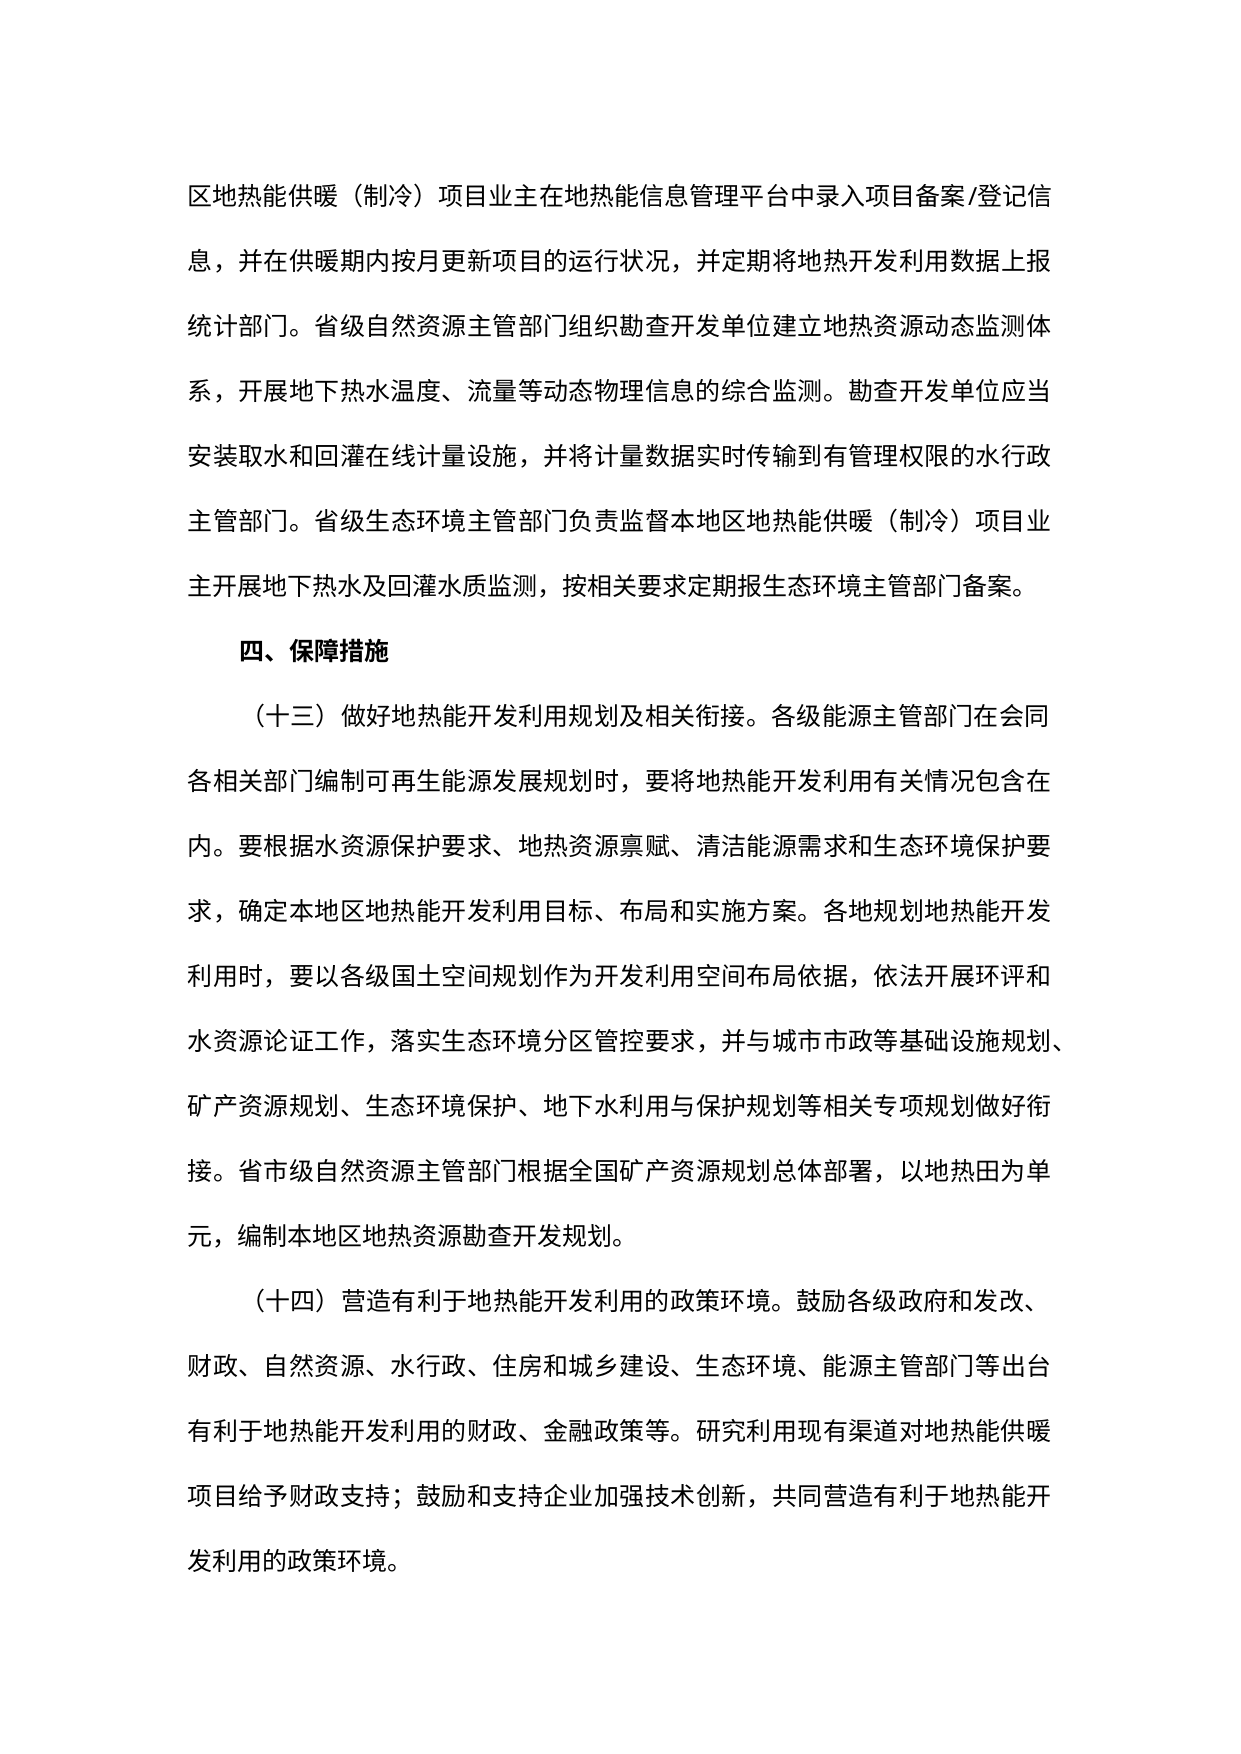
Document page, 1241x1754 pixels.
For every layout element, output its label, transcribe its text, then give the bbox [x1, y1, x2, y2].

text （十四）营造有利于地热能开发利用的政策环境。鼓励各级政府和发改、财政、自然资源、水行政、住房和城乡建设、生态环境、能源主管部门等出台有利于地热能开发利用的财政、金融政策等。研究利用现有渠道对地热能供暖项目给予财政支持；鼓励和支持企业加强技术创新，共同营造有利于地热能开发利用的政策环境。 [187, 1267, 1053, 1592]
text 四、保障措施 [187, 617, 1053, 682]
text （十三）做好地热能开发利用规划及相关衔接。各级能源主管部门在会同各相关部门编制可再生能源发展规划时，要将地热能开发利用有关情况包含在内。要根据水资源保护要求、地热资源禀赋、清洁能源需求和生态环境保护要求，确定本地区地热能开发利用目标、布局和实施方案。各地规划地热能开发利用时，要以各级国土空间规划作为开发利用空间布局依据，依法开展环评和水资源论证工作，落实生态环境分区管控要求，并与城市市政等基础设施规划、矿产资源规划、生态环境保护、地下水利用与保护规划等相关专项规划做好衔接。省市级自然资源主管部门根据全国矿产资源规划总体部署，以地热田为单元，编制本地区地热资源勘查开发规划。 [187, 682, 1053, 1267]
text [187, 162, 1053, 617]
